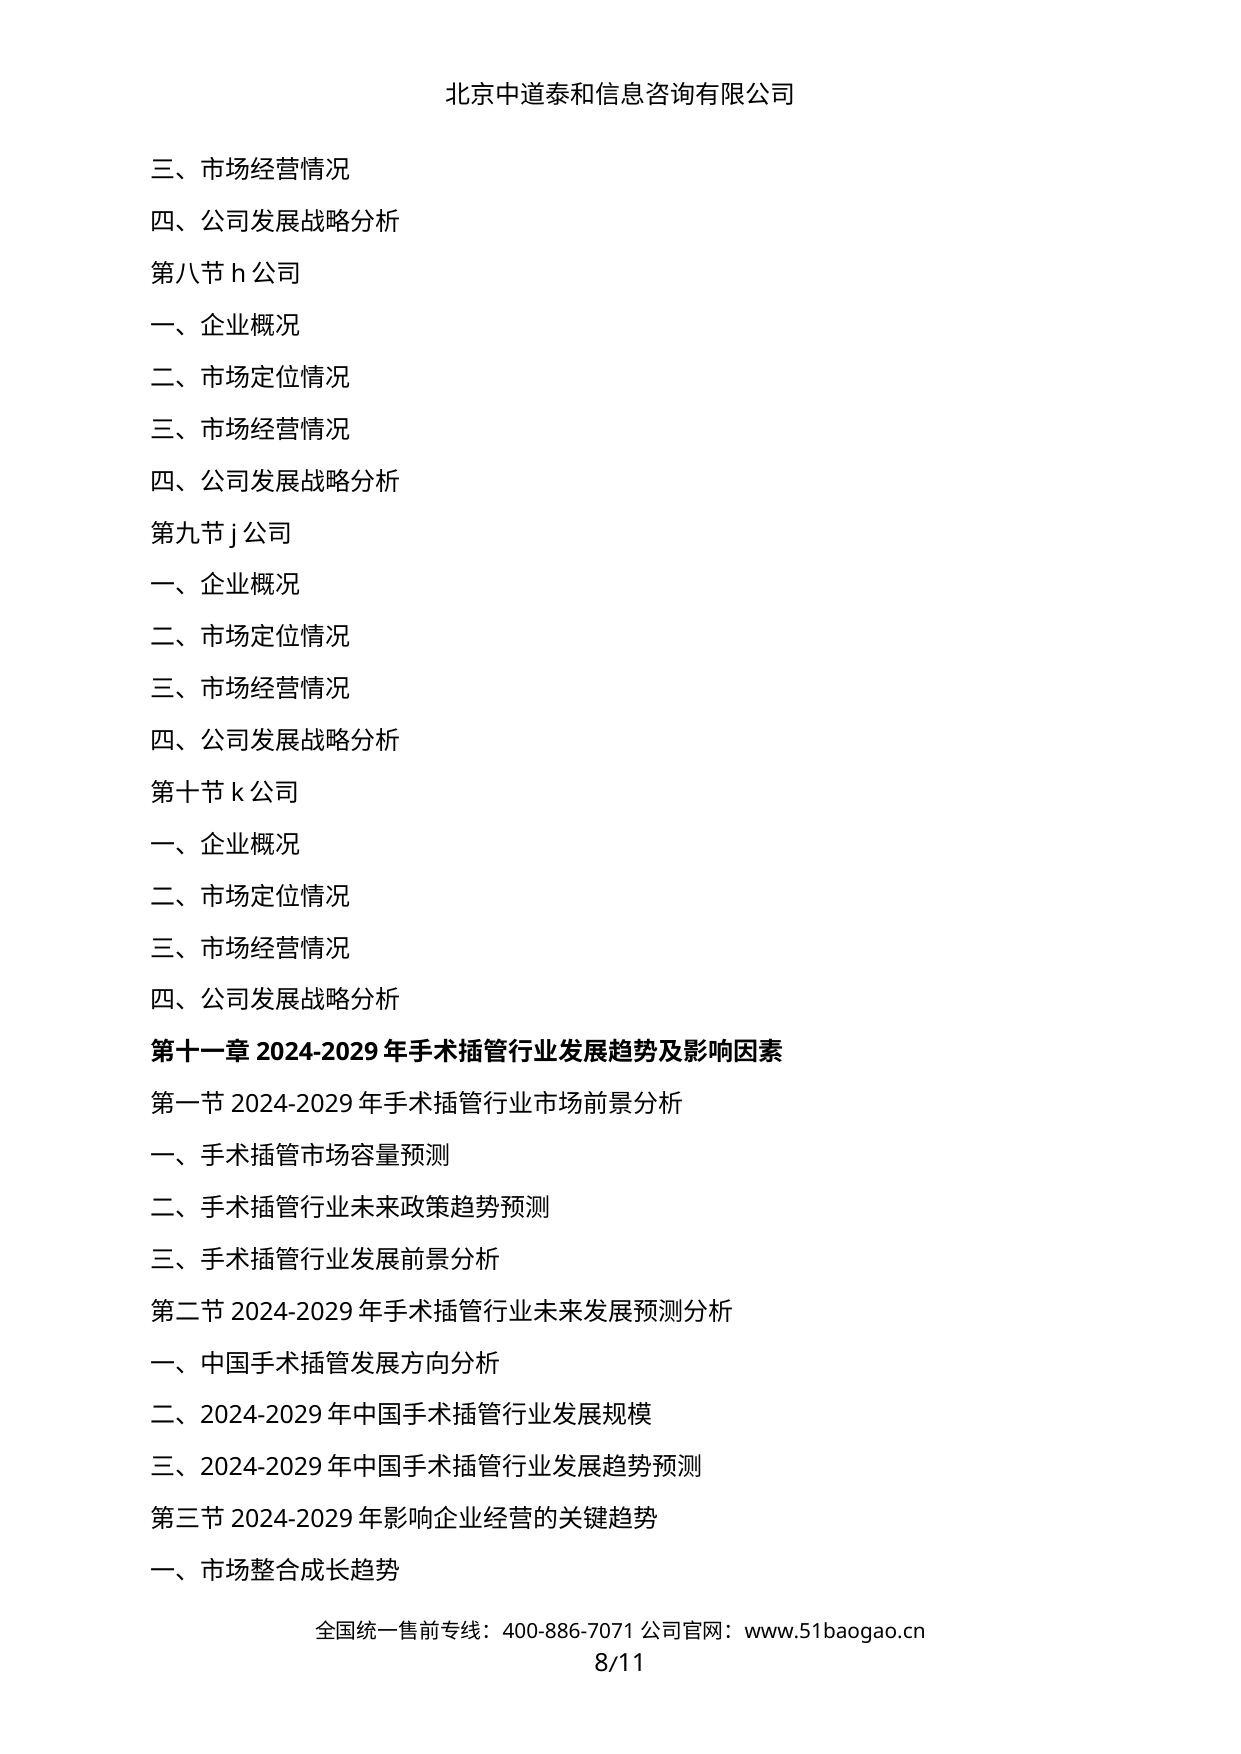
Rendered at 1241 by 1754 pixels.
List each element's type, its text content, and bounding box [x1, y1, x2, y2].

text 一、中国手术插管发展方向分析 [150, 1343, 1090, 1379]
text 四、公司发展战略分析 [150, 461, 1090, 497]
text 第八节 h公司 [150, 254, 1090, 290]
text 第十节 k公司 [150, 772, 1090, 809]
text 三、市场经营情况 [150, 150, 1090, 186]
text 一、企业概况 [150, 565, 1090, 601]
text 第一节 2024-2029年手术插管行业市场前景分析 [150, 1084, 1090, 1120]
text 二、市场定位情况 [150, 876, 1090, 912]
text 三、市场经营情况 [150, 409, 1090, 446]
text 二、手术插管行业未来政策趋势预测 [150, 1187, 1090, 1224]
text 第九节 j公司 [150, 513, 1090, 549]
text 第二节 2024-2029年手术插管行业未来发展预测分析 [150, 1291, 1090, 1327]
text 一、企业概况 [150, 306, 1090, 342]
text 第三节 2024-2029年影响企业经营的关键趋势 [150, 1499, 1090, 1535]
text 三、2024-2029年中国手术插管行业发展趋势预测 [150, 1447, 1090, 1483]
text 二、市场定位情况 [150, 617, 1090, 653]
text 第十一章 2024-2029年手术插管行业发展趋势及影响因素 [150, 1032, 1090, 1068]
text 三、市场经营情况 [150, 669, 1090, 705]
text 四、公司发展战略分析 [150, 980, 1090, 1016]
text 三、手术插管行业发展前景分析 [150, 1239, 1090, 1276]
text 二、2024-2029年中国手术插管行业发展规模 [150, 1395, 1090, 1431]
text 一、手术插管市场容量预测 [150, 1136, 1090, 1172]
text 三、市场经营情况 [150, 928, 1090, 964]
text 一、企业概况 [150, 824, 1090, 861]
text 四、公司发展战略分析 [150, 721, 1090, 757]
text 二、市场定位情况 [150, 357, 1090, 394]
text 一、市场整合成长趋势 [150, 1551, 1090, 1587]
text 四、公司发展战略分析 [150, 202, 1090, 238]
